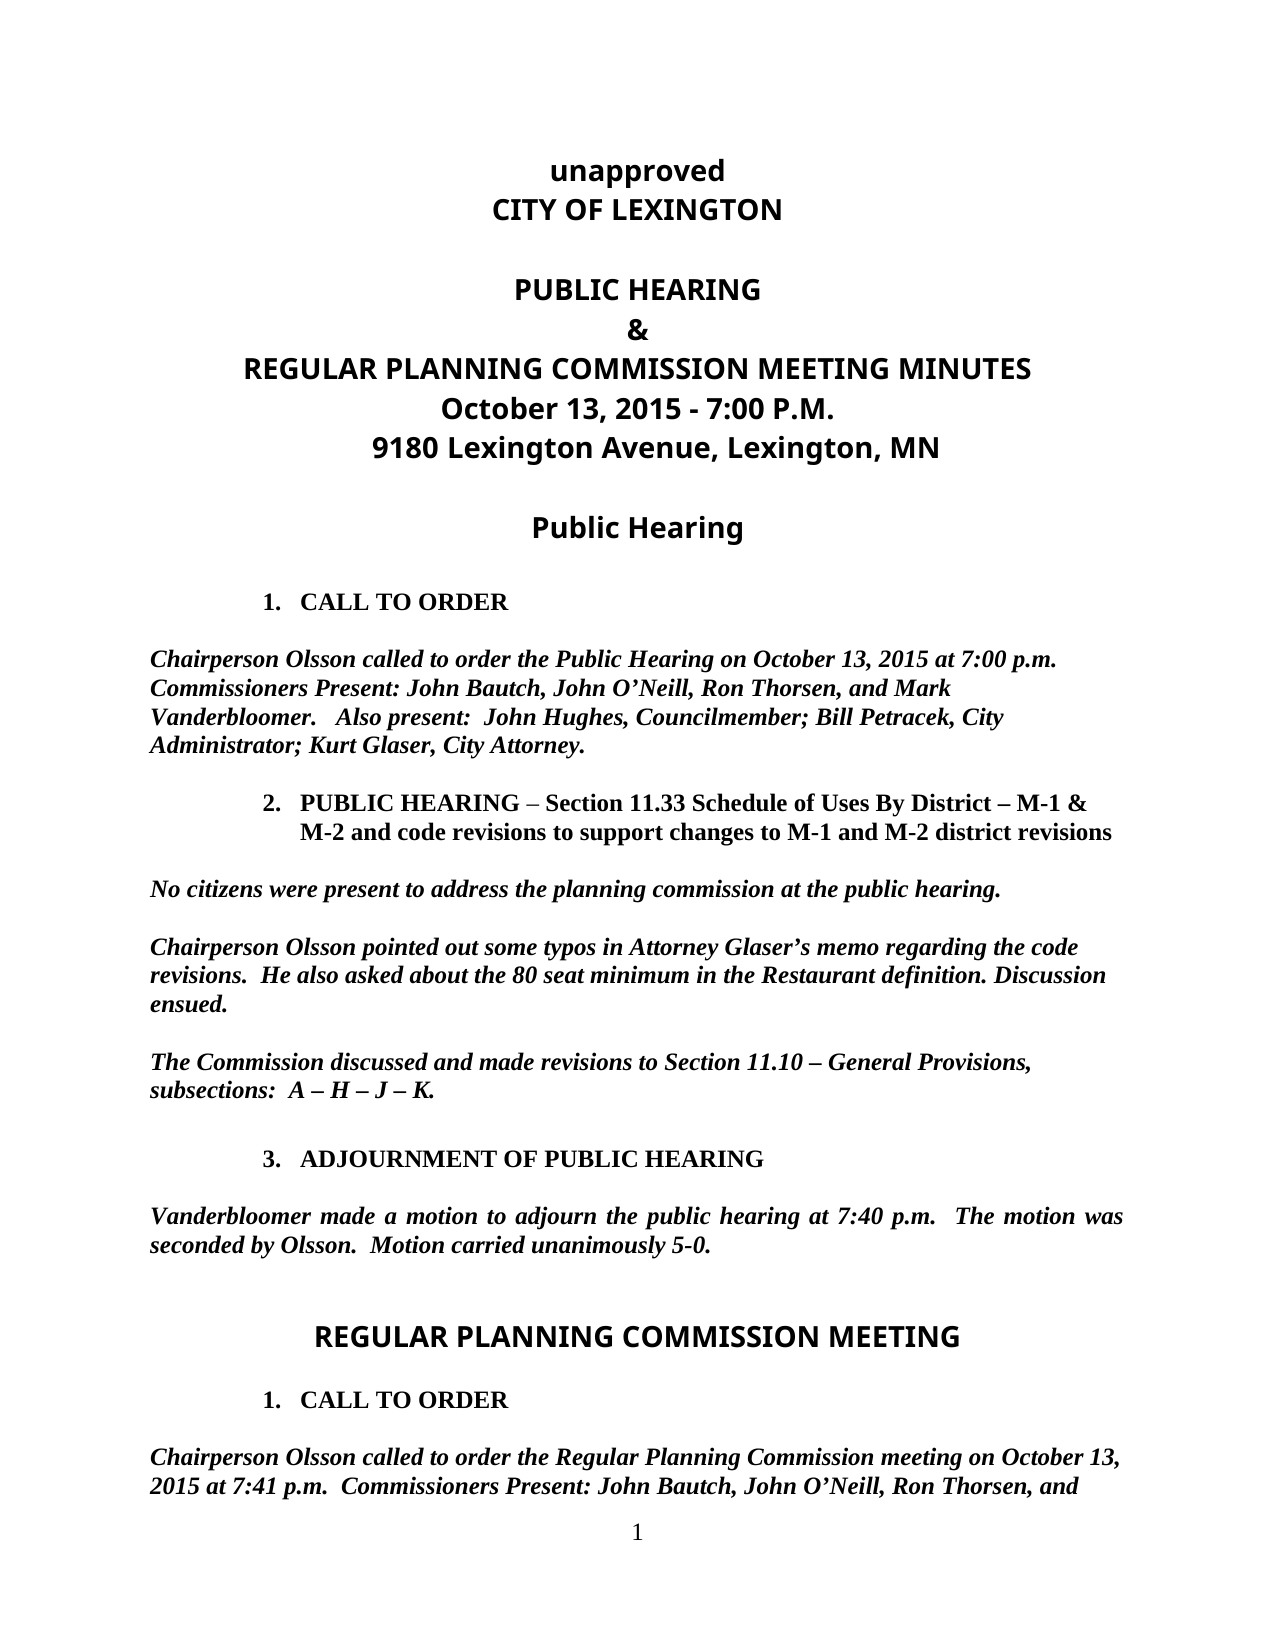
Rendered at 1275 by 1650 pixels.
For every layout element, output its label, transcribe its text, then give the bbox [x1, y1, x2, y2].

list CALL TO ORDER [262, 1385, 1125, 1413]
text The Commission discussed and made revisions to Section 11.10 – General Provisions, subsections: A – H – J – K. [150, 1047, 1125, 1104]
list CALL TO ORDER [262, 587, 1125, 615]
text Public Hearing [150, 507, 1125, 547]
text & REGULAR PLANNING COMMISSION MEETING MINUTES [150, 309, 1125, 388]
text PUBLIC HEARING [150, 269, 1125, 309]
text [150, 1442, 1125, 1500]
list PUBLIC HEARING – Section 11.33 Schedule of Uses By District – M-1 & M-2 and code revisions to support changes to M-1 and M-2 district revisions [262, 788, 1125, 845]
text No citizens were present to address the planning commission at the public hearing. [150, 874, 1125, 903]
list Lexington Avenue, Lexington, MN [187, 428, 1125, 467]
text CITY OF LEXINGTON [150, 190, 1125, 229]
text REGULAR PLANNING COMMISSION MEETING [150, 1316, 1125, 1356]
text Vanderbloomer made a motion to adjourn the public hearing at 7:40 p.m. The motion was seconded by Olsson. Motion carried unanimously 5-0. [150, 1201, 1125, 1259]
text Chairperson Olsson pointed out some typos in Attorney Glaser’s memo regarding the code revisions. He also asked about the 80 seat minimum in the Restaurant definition. Discussion ensued. [150, 932, 1125, 1018]
text unapproved [150, 150, 1125, 190]
text October 13, 2015 - 7:00 P.M. [150, 388, 1125, 428]
list ADJOURNMENT OF PUBLIC HEARING [262, 1144, 1125, 1172]
text Chairperson Olsson called to order the Public Hearing on October 13, 2015 at 7:00 p.m. Commissioners Present: John Bautch, John O’Neill, Ron Thorsen, and Mark Vanderbloomer. Also present: John Hughes, Councilmember; Bill Petracek, City Administrator; Kurt Glaser, City Attorney. [150, 644, 1125, 759]
